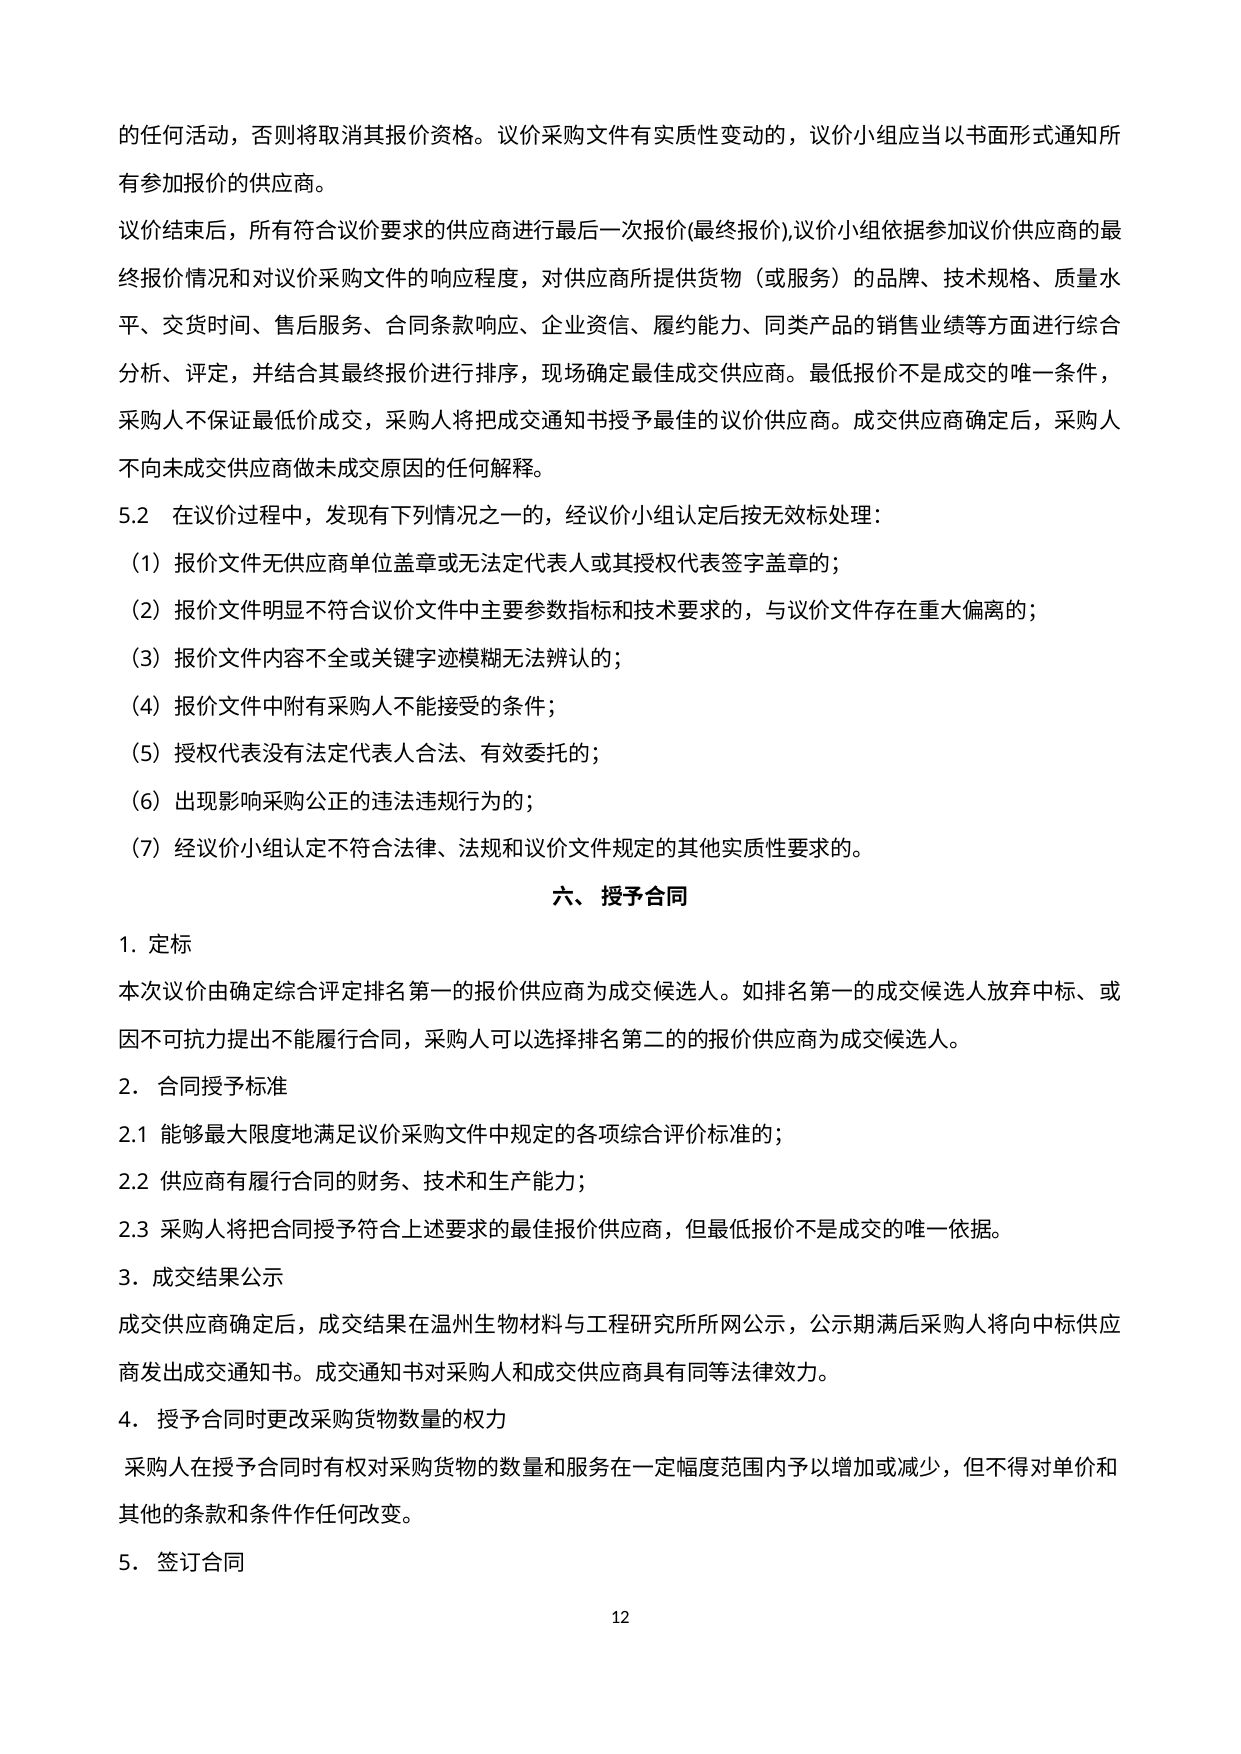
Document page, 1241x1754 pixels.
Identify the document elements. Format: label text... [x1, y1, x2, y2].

text （6）出现影响采购公正的违法违规行为的； [118, 784, 1122, 816]
text 议价结束后，所有符合议价要求的供应商进行最后一次报价(最终报价),议价小组依据参加议价供应商的最终报价情况和对议价采购文件的响应程度，对供应商所提供货物（或服务）的品牌、技术规格、质量水平、交货时间、售后服务、合同条款响应、企业资信、履约能力、同类产品的销售业绩等方面进行综合分析、评定，并结合其最终报价进行排序，现场确定最佳成交供应商。最低报价不是成交的唯一条件，采购人不保证最低价成交，采购人将把成交通知书授予最佳的议价供应商。成交供应商确定后，采购人不向未成交供应商做未成交原因的任何解释。 [118, 213, 1122, 482]
text 本次议价由确定综合评定排名第一的报价供应商为成交候选人。如排名第一的成交候选人放弃中标、或因不可抗力提出不能履行合同，采购人可以选择排名第二的的报价供应商为成交候选人。 [118, 974, 1122, 1053]
text 5． 签订合同 [118, 1545, 1122, 1577]
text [118, 118, 1122, 197]
text 3．成交结果公示 [118, 1259, 1122, 1291]
text 1. 定标 [118, 927, 1122, 958]
text 成交供应商确定后，成交结果在温州生物材料与工程研究所所网公示，公示期满后采购人将向中标供应商发出成交通知书。成交通知书对采购人和成交供应商具有同等法律效力。 [118, 1307, 1122, 1386]
text 4． 授予合同时更改采购货物数量的权力 [118, 1402, 1122, 1434]
text 2.3 采购人将把合同授予符合上述要求的最佳报价供应商，但最低报价不是成交的唯一依据。 [118, 1212, 1122, 1244]
text 采购人在授予合同时有权对采购货物的数量和服务在一定幅度范围内予以增加或减少，但不得对单价和其他的条款和条件作任何改变。 [118, 1450, 1122, 1529]
text （3）报价文件内容不全或关键字迹模糊无法辨认的； [118, 641, 1122, 673]
text 2． 合同授予标准 [118, 1069, 1122, 1101]
text （2）报价文件明显不符合议价文件中主要参数指标和技术要求的，与议价文件存在重大偏离的； [118, 593, 1122, 625]
text （5）授权代表没有法定代表人合法、有效委托的； [118, 736, 1122, 768]
text 5.2 在议价过程中，发现有下列情况之一的，经议价小组认定后按无效标处理： [118, 498, 1122, 530]
text （7）经议价小组认定不符合法律、法规和议价文件规定的其他实质性要求的。 [118, 831, 1122, 863]
text 六、 授予合同 [118, 879, 1122, 911]
text 2.2 供应商有履行合同的财务、技术和生产能力； [118, 1164, 1122, 1196]
text （4）报价文件中附有采购人不能接受的条件； [118, 689, 1122, 720]
text 2.1 能够最大限度地满足议价采购文件中规定的各项综合评价标准的； [118, 1117, 1122, 1148]
text （1）报价文件无供应商单位盖章或无法定代表人或其授权代表签字盖章的； [118, 546, 1122, 578]
